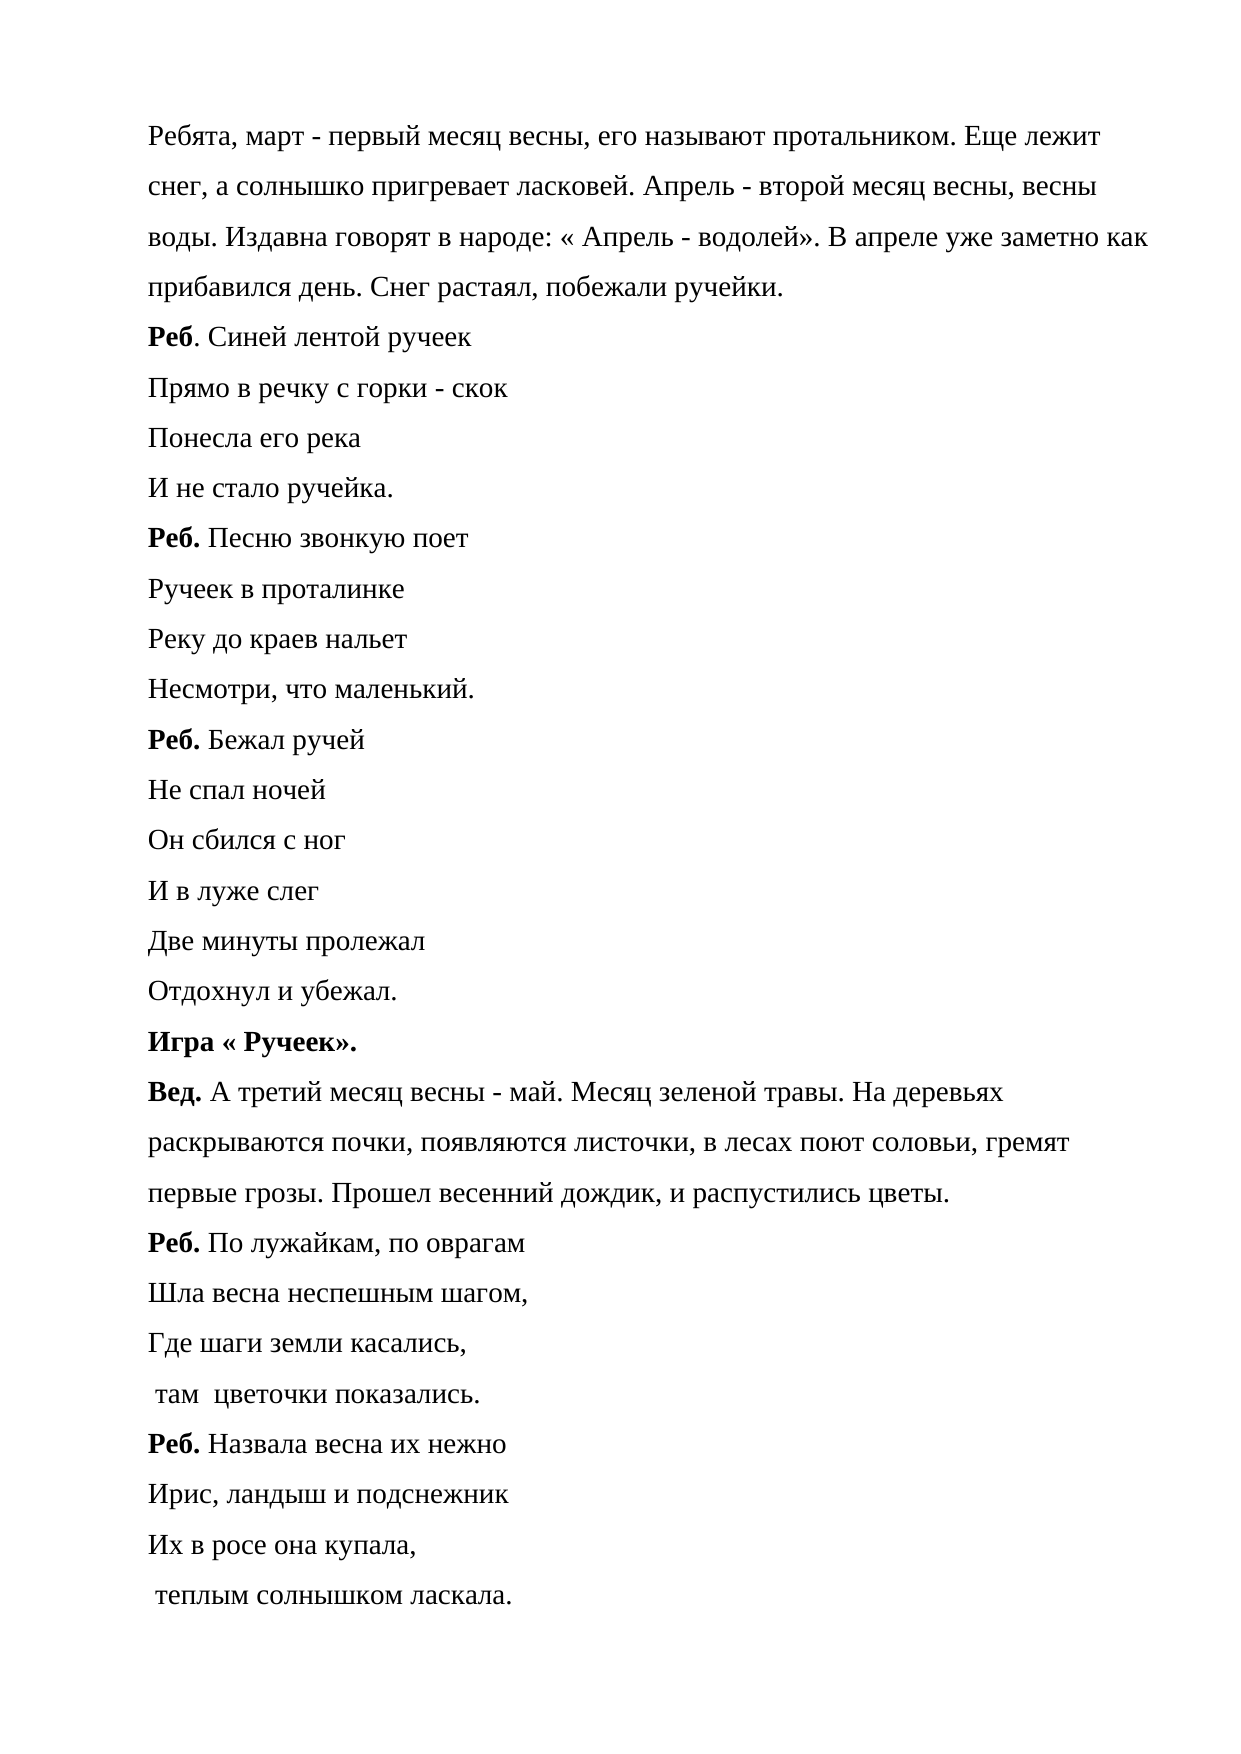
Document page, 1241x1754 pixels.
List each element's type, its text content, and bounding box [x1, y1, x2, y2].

text И в луже слег [148, 873, 1152, 906]
text теплым солнышком ласкала. [148, 1577, 1152, 1611]
text Две минуты пролежал [148, 923, 1152, 957]
text Их в росе она купала, [148, 1527, 1152, 1560]
text Он сбился с ног [148, 822, 1152, 856]
text Игра « Ручеек». [148, 1024, 1152, 1057]
text Ручеек в проталинке [148, 571, 1152, 604]
text Реб. Синей лентой ручеек [148, 319, 1152, 353]
text там цветочки показались. [148, 1376, 1152, 1409]
text Где шаги земли касались, [148, 1326, 1152, 1359]
text И не стало ручейка. [148, 470, 1152, 504]
text Ребята, март - первый месяц весны, его называют протальником. Еще лежит снег, а солнышко пригревает ласковей. Апрель - второй месяц весны, весны воды. Издавна говорят в народе: « Апрель - водолей». В апреле уже заметно как прибавился день. Снег растаял, побежали ручейки. [148, 118, 1152, 303]
text Реб. Песню звонкую поет [148, 521, 1152, 554]
text Понесла его река [148, 420, 1152, 453]
text Прямо в речку с горки - скок [148, 370, 1152, 403]
text Вед. А третий месяц весны - май. Месяц зеленой травы. На деревьях раскрываются почки, появляются листочки, в лесах поют соловьи, гремят первые грозы. Прошел весенний дождик, и распустились цветы. [148, 1074, 1152, 1208]
text Отдохнул и убежал. [148, 973, 1152, 1007]
text Реку до краев нальет [148, 621, 1152, 655]
text Шла весна неспешным шагом, [148, 1275, 1152, 1309]
text Несмотри, что маленький. [148, 672, 1152, 705]
text Не спал ночей [148, 772, 1152, 806]
text Реб. Назвала весна их нежно [148, 1426, 1152, 1460]
text Реб. По лужайкам, по оврагам [148, 1225, 1152, 1258]
text Ирис, ландыш и подснежник [148, 1477, 1152, 1510]
text Реб. Бежал ручей [148, 722, 1152, 755]
